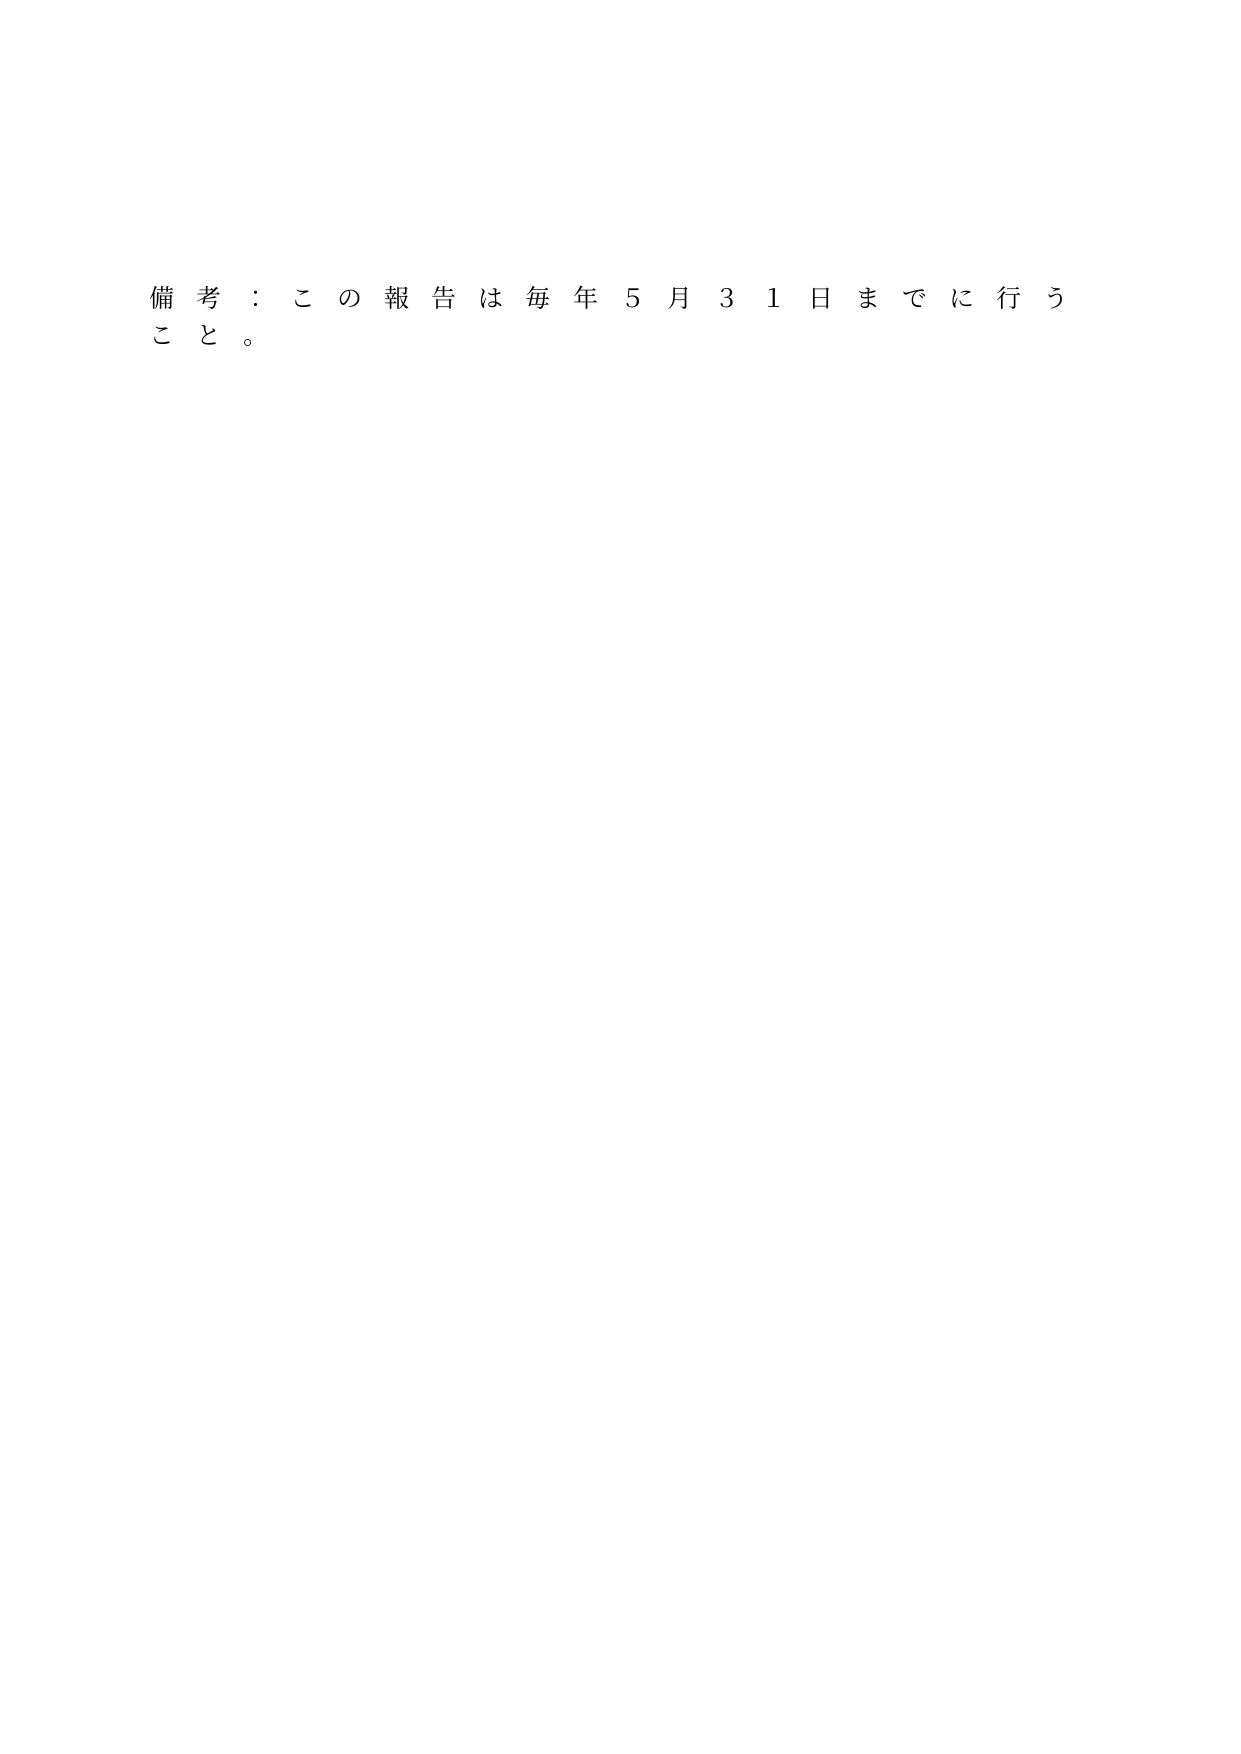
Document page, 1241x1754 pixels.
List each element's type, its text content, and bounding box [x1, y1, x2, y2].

text 備考：この報告は毎年５月３１日までに行うこと。 [149, 278, 1091, 352]
